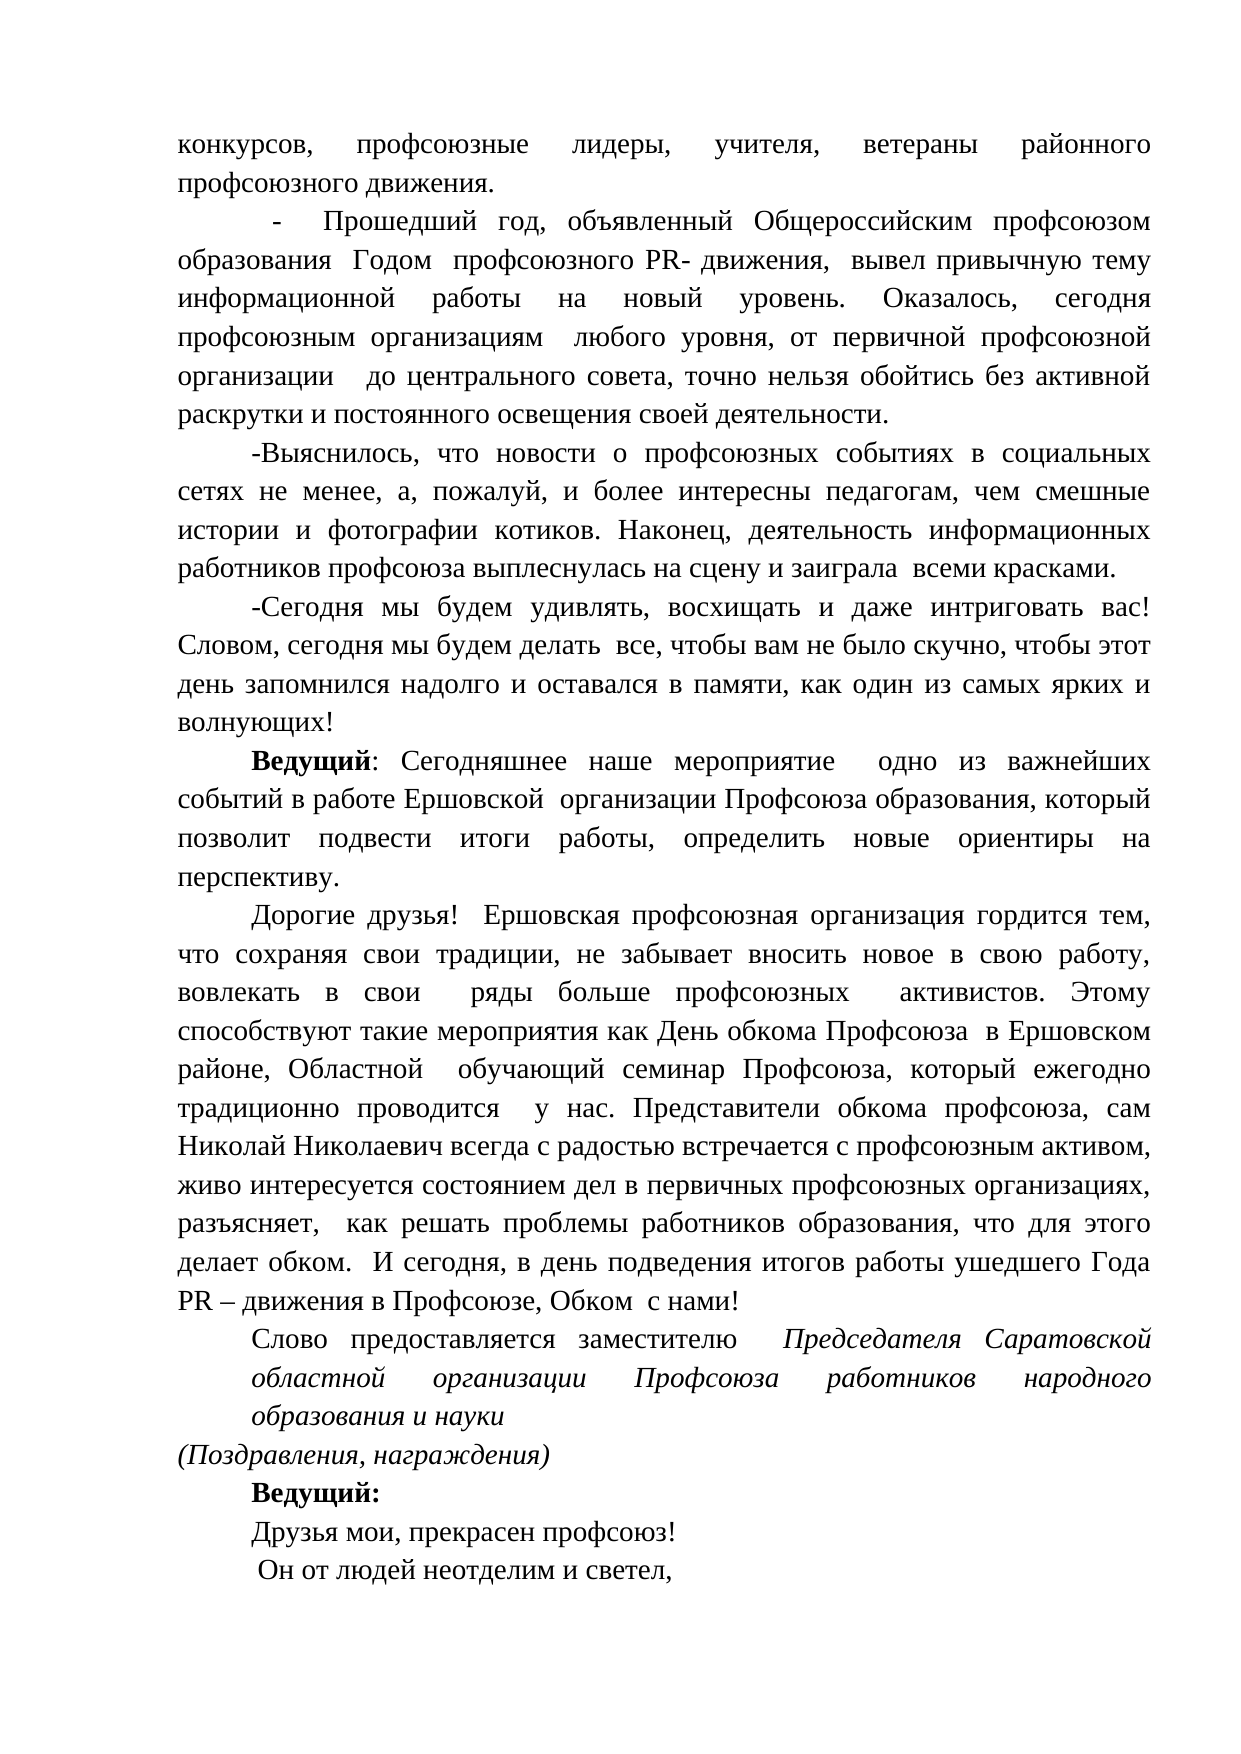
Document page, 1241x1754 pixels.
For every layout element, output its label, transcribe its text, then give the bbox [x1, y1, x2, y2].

text -Выяснилось, что новости о профсоюзных событиях в социальных сетях не менее, а, пожалуй, и более интересны педагогам, чем смешные истории и фотографии котиков. Наконец, деятельность информационных работников профсоюза выплеснулась на сцену и заиграла всеми красками. [177, 435, 1152, 584]
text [177, 126, 1152, 198]
text - Прошедший год, объявленный Общероссийским профсоюзом образования Годом профсоюзного PR- движения, вывел привычную тему информационной работы на новый уровень. Оказалось, сегодня профсоюзным организациям любого уровня, от первичной профсоюзной организации до центрального совета, точно нельзя обойтись без активной раскрутки и постоянного освещения своей деятельности. [177, 203, 1152, 430]
text Ведущий: [177, 1475, 1152, 1509]
text Дорогие друзья! Ершовская профсоюзная организация гордится тем, что сохраняя свои традиции, не забывает вносить новое в свою работу, вовлекать в свои ряды больше профсоюзных активистов. Этому способствуют такие мероприятия как День обкома Профсоюза в Ершовском районе, Областной обучающий семинар Профсоюза, который ежегодно традиционно проводится у нас. Представители обкома профсоюза, сам Николай Николаевич всегда с радостью встречается с профсоюзным активом, живо интересуется состоянием дел в первичных профсоюзных организациях, разъясняет, как решать проблемы работников образования, что для этого делает обком. И сегодня, в день подведения итогов работы ушедшего Года PR – движения в Профсоюзе, Обком с нами! [177, 897, 1152, 1316]
text -Сегодня мы будем удивлять, восхищать и даже интриговать вас! Словом, сегодня мы будем делать все, чтобы вам не было скучно, чтобы этот день запомнился надолго и оставался в памяти, как один из самых ярких и волнующих! [177, 589, 1152, 738]
text Слово предоставляется заместителю Председателя Саратовской областной организации Профсоюза работников народного образования и науки [251, 1321, 1152, 1432]
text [177, 1514, 1152, 1586]
text Ведущий: Сегодняшнее наше мероприятие одно из важнейших событий в работе Ершовской организации Профсоюза образования, который позволит подвести итоги работы, определить новые ориентиры на перспективу. [177, 743, 1152, 892]
text (Поздравления, награждения) [177, 1437, 1152, 1470]
